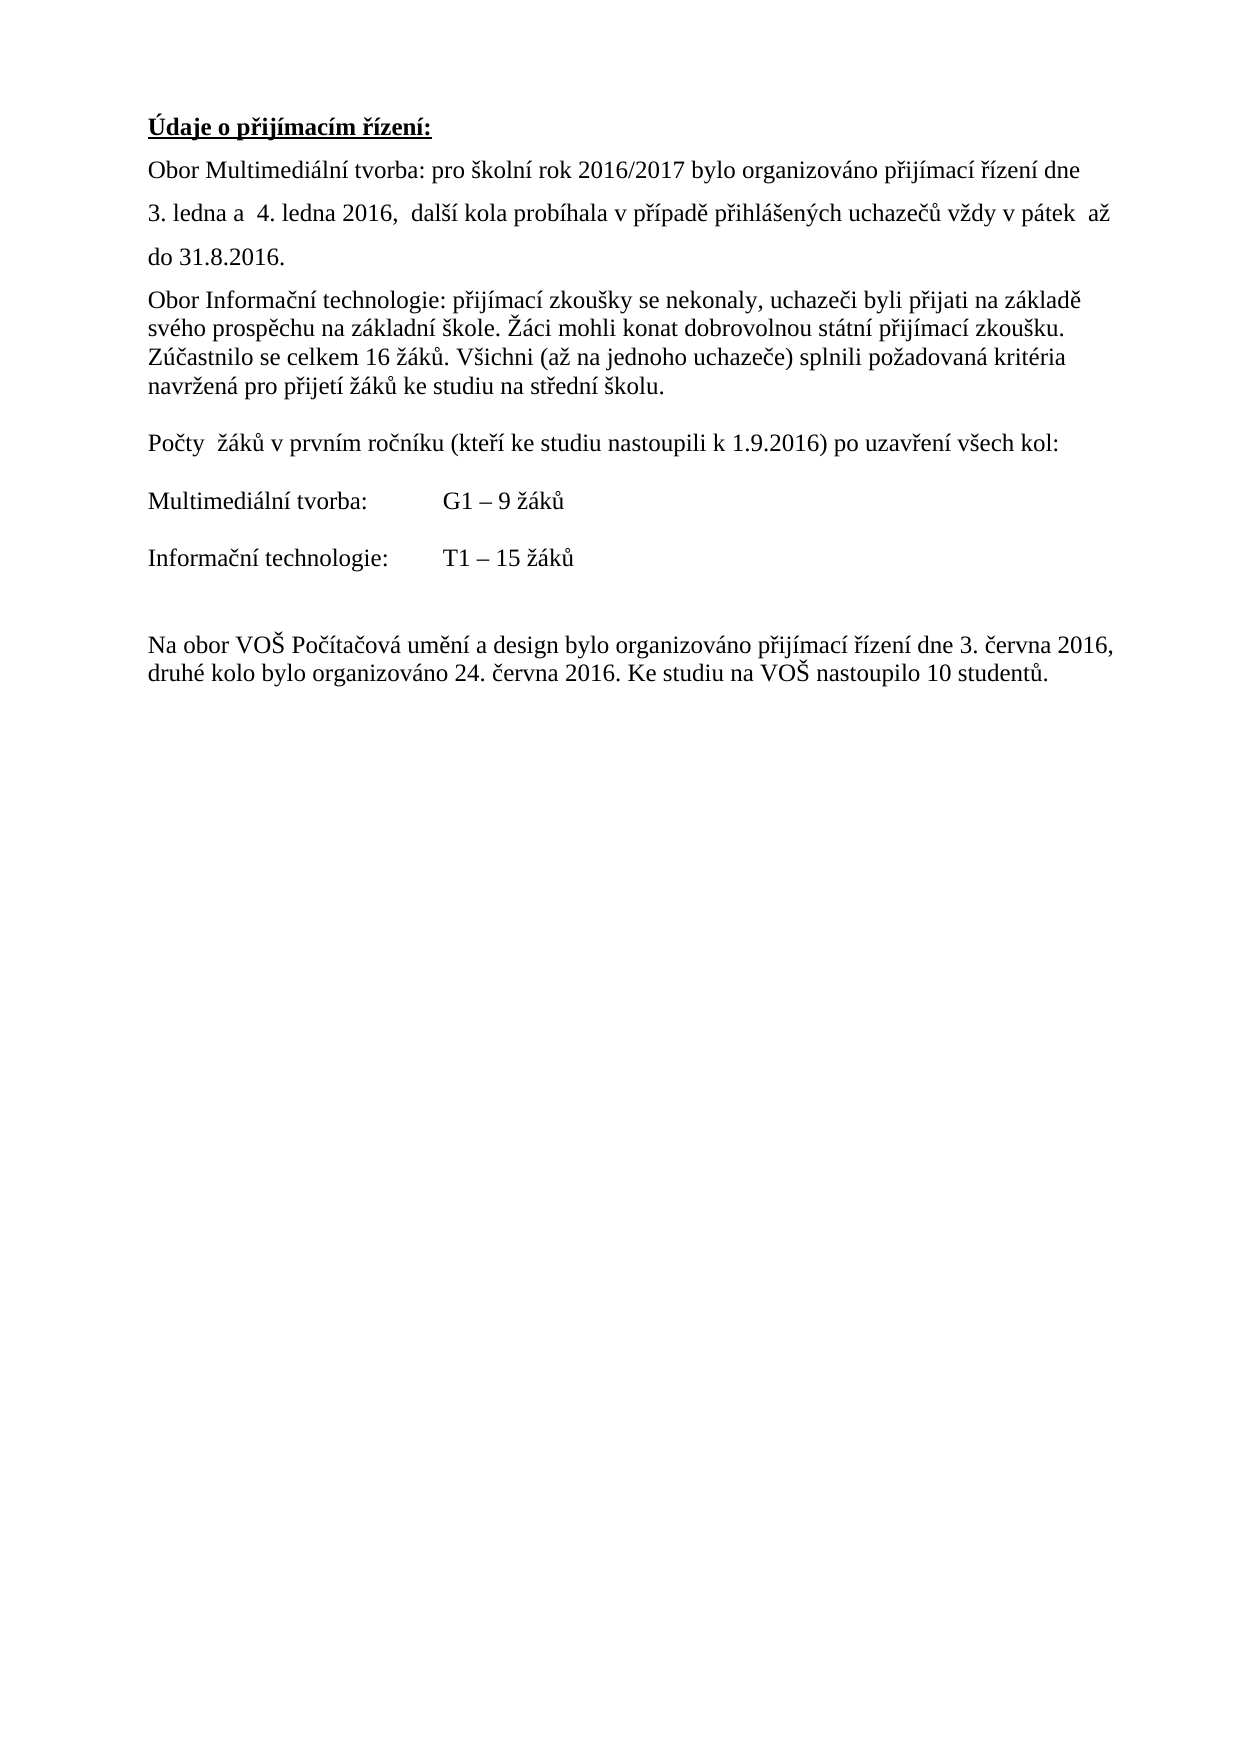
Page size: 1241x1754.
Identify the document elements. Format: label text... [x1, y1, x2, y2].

text Informační technologie: T1 – 15 žáků [148, 543, 1122, 572]
text Obor Informační technologie: přijímací zkoušky se nekonaly, uchazeči byli přijati na základě svého prospěchu na základní škole. Žáci mohli konat dobrovolnou státní přijímací zkoušku. Zúčastnilo se celkem 16 žáků. Všichni (až na jednoho uchazeče) splnili požadovaná kritéria navržená pro přijetí žáků ke studiu na střední školu. [148, 285, 1122, 400]
text Na obor VOŠ Počítačová umění a design bylo organizováno přijímací řízení dne 3. června 2016, druhé kolo bylo organizováno 24. června 2016. Ke studiu na VOŠ nastoupilo 10 studentů. [148, 630, 1122, 716]
text Počty žáků v prvním ročníku (kteří ke studiu nastoupili k 1.9.2016) po uzavření všech kol: [148, 428, 1122, 457]
text Údaje o přijímacím řízení: [148, 112, 1122, 141]
text Obor Multimediální tvorba: pro školní rok 2016/2017 bylo organizováno přijímací řízení dne 3. ledna a 4. ledna 2016, další kola probíhala v případě přihlášených uchazečů vždy v pátek až do 31.8.2016. [148, 155, 1122, 270]
text Multimediální tvorba: G1 – 9 žáků [148, 486, 1122, 515]
